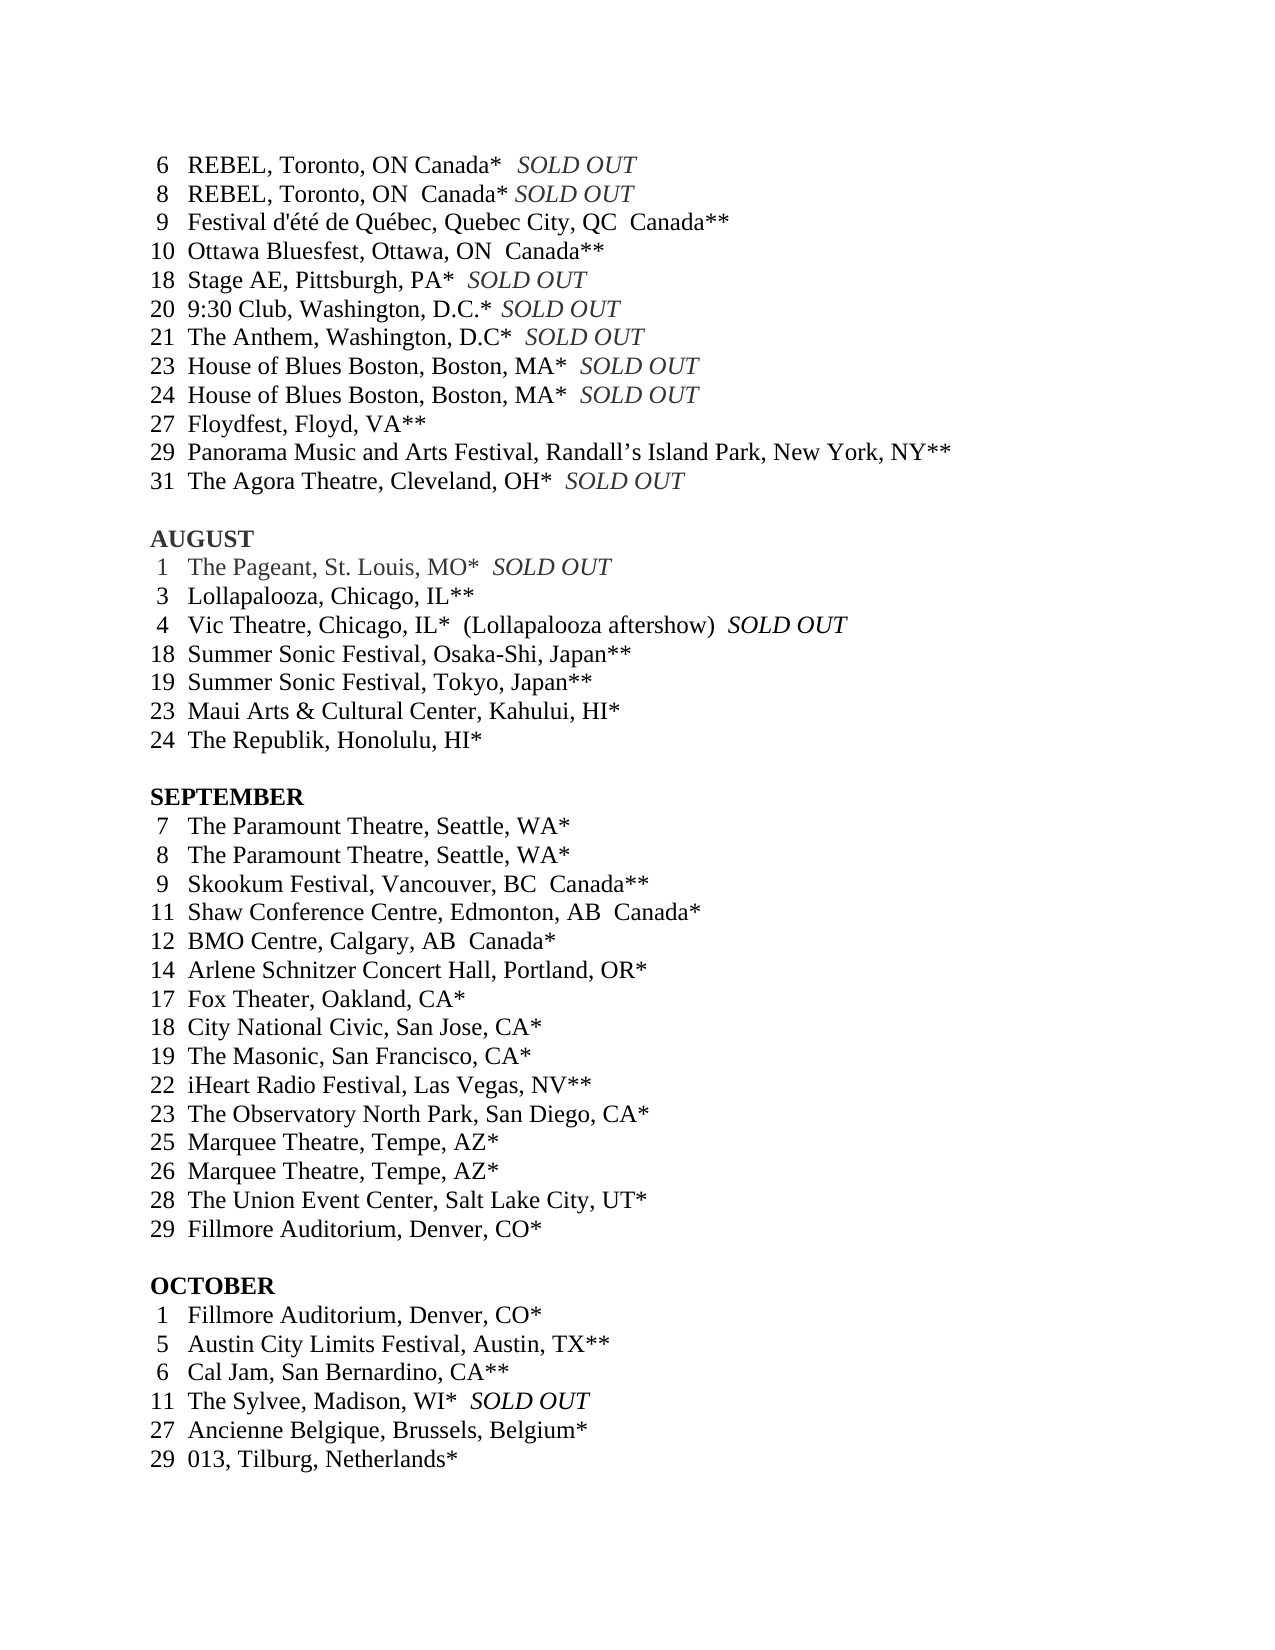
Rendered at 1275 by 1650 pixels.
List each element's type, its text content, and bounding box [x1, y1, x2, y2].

text 7 The Paramount Theatre, Seattle, WA* [150, 811, 1125, 840]
text 3 Lollapalooza, Chicago, IL** [150, 581, 1125, 610]
text 4 Vic Theatre, Chicago, IL* (Lollapalooza aftershow) SOLD OUT [150, 610, 1125, 639]
text 18 Stage AE, Pittsburgh, PA* SOLD OUT [150, 265, 1125, 294]
text 10 Ottawa Bluesfest, Ottawa, ON Canada** [150, 236, 1125, 265]
text 8 REBEL, Toronto, ON Canada* SOLD OUT [150, 179, 1125, 207]
text 31 The Agora Theatre, Cleveland, OH* SOLD OUT [150, 466, 1125, 495]
text 1 The Pageant, St. Louis, MO* SOLD OUT [150, 552, 1125, 581]
text 19 The Masonic, San Francisco, CA* [150, 1041, 1125, 1070]
text 29 Panorama Music and Arts Festival, Randall’s Island Park, New York, NY** [150, 437, 1125, 466]
text 22 iHeart Radio Festival, Las Vegas, NV** [150, 1070, 1125, 1099]
text 29 Fillmore Auditorium, Denver, CO* [150, 1214, 1125, 1242]
text 6 Cal Jam, San Bernardino, CA** [150, 1357, 1125, 1386]
text AUGUST [150, 524, 1125, 552]
text 12 BMO Centre, Calgary, AB Canada* [150, 926, 1125, 955]
text 25 Marquee Theatre, Tempe, AZ* [150, 1127, 1125, 1156]
text 8 The Paramount Theatre, Seattle, WA* [150, 840, 1125, 869]
text 21 The Anthem, Washington, D.C* SOLD OUT [150, 322, 1125, 351]
text 28 The Union Event Center, Salt Lake City, UT* [150, 1185, 1125, 1214]
text OCTOBER [150, 1271, 1125, 1300]
text 9 Festival d'été de Québec, Quebec City, QC Canada** [150, 207, 1125, 236]
text 27 Ancienne Belgique, Brussels, Belgium* [150, 1415, 1125, 1444]
text 14 Arlene Schnitzer Concert Hall, Portland, OR* [150, 955, 1125, 984]
text 23 House of Blues Boston, Boston, MA* SOLD OUT [150, 351, 1125, 380]
text 1 Fillmore Auditorium, Denver, CO* [150, 1300, 1125, 1329]
text 24 The Republik, Honolulu, HI* [150, 725, 1125, 754]
text 17 Fox Theater, Oakland, CA* [150, 984, 1125, 1012]
text SEPTEMBER [150, 782, 1125, 811]
text 24 House of Blues Boston, Boston, MA* SOLD OUT [150, 380, 1125, 409]
text 20 9:30 Club, Washington, D.C.* SOLD OUT [150, 294, 1125, 322]
text 19 Summer Sonic Festival, Tokyo, Japan** [150, 667, 1125, 696]
text 27 Floydfest, Floyd, VA** [150, 409, 1125, 437]
text 23 Maui Arts & Cultural Center, Kahului, HI* [150, 696, 1125, 725]
text 11 The Sylvee, Madison, WI* SOLD OUT [150, 1386, 1125, 1415]
text 29 013, Tilburg, Netherlands* [150, 1444, 1125, 1472]
text 5 Austin City Limits Festival, Austin, TX** [150, 1329, 1125, 1357]
text 23 The Observatory North Park, San Diego, CA* [150, 1099, 1125, 1127]
text 11 Shaw Conference Centre, Edmonton, AB Canada* [150, 897, 1125, 926]
text 9 Skookum Festival, Vancouver, BC Canada** [150, 869, 1125, 897]
text 26 Marquee Theatre, Tempe, AZ* [150, 1156, 1125, 1185]
text 18 City National Civic, San Jose, CA* [150, 1012, 1125, 1041]
text 18 Summer Sonic Festival, Osaka-Shi, Japan** [150, 639, 1125, 667]
text 6 REBEL, Toronto, ON Canada* SOLD OUT [150, 150, 1125, 179]
